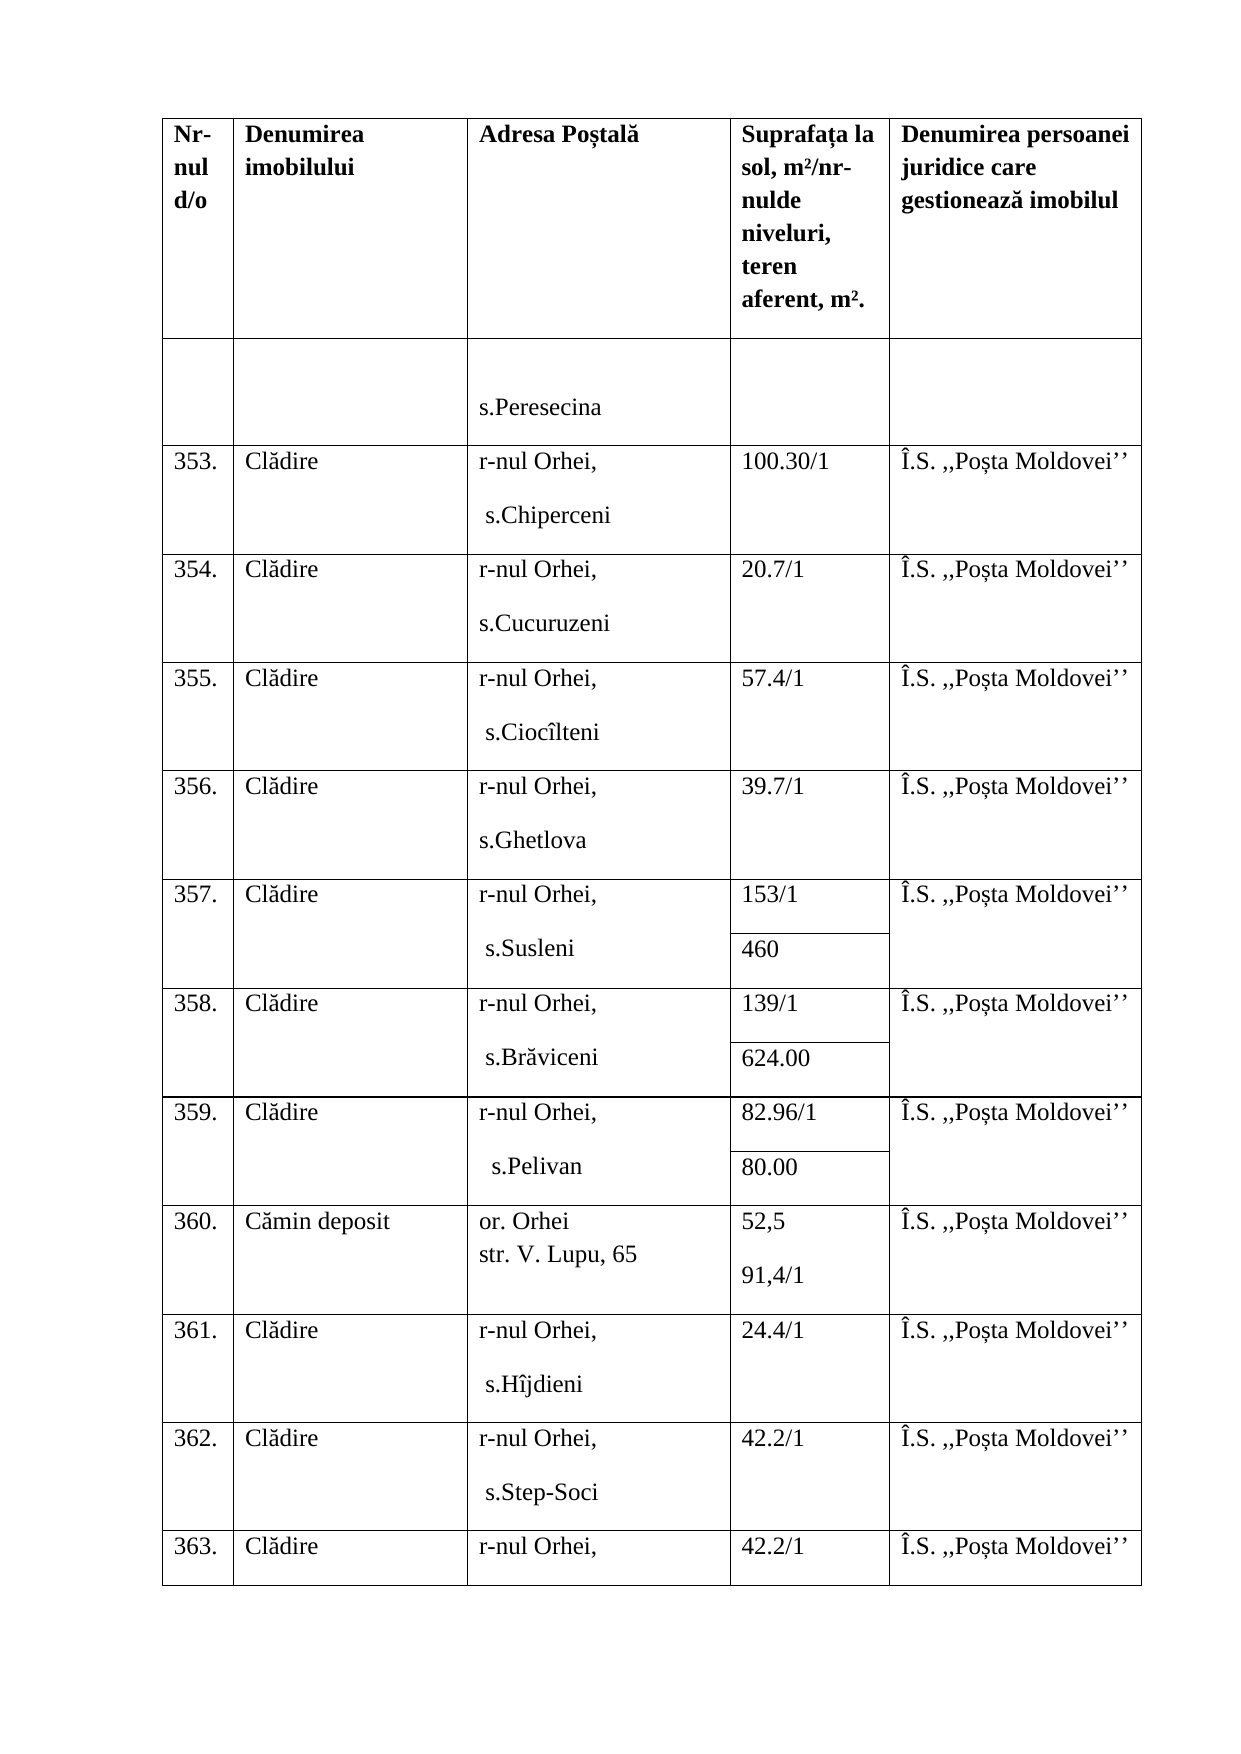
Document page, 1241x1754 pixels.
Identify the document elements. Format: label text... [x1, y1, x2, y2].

table_header Nr-nul d/o [163, 119, 233, 338]
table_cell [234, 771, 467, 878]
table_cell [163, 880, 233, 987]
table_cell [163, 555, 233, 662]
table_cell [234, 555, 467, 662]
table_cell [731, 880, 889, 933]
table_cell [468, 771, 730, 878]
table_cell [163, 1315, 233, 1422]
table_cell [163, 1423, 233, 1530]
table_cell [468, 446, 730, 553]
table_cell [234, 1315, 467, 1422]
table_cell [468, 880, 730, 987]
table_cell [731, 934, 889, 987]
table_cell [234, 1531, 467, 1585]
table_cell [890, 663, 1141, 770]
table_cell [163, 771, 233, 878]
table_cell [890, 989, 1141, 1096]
table_header Denumirea imobilului [234, 119, 467, 338]
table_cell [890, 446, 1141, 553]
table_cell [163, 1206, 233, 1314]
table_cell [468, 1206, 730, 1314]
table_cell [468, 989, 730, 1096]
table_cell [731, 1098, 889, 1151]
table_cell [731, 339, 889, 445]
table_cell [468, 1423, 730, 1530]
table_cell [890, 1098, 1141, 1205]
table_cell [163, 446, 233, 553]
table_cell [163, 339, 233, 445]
table_header Suprafața la sol, m²/nr-nulde niveluri, teren aferent, m². [731, 119, 889, 338]
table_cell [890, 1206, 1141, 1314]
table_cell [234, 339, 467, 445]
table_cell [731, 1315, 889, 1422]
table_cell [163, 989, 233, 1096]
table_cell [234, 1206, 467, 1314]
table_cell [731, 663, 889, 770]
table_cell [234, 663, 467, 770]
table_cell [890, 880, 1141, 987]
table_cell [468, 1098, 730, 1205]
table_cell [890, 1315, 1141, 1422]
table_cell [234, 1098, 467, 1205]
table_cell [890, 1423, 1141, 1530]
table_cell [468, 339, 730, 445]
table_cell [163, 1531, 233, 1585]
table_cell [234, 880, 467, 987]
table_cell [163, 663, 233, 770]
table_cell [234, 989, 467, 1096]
table_header Denumirea persoanei juridice care gestionează imobilul [890, 119, 1141, 338]
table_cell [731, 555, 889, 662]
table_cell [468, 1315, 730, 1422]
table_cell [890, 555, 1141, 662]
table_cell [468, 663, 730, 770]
table_header Adresa Poștală [468, 119, 730, 338]
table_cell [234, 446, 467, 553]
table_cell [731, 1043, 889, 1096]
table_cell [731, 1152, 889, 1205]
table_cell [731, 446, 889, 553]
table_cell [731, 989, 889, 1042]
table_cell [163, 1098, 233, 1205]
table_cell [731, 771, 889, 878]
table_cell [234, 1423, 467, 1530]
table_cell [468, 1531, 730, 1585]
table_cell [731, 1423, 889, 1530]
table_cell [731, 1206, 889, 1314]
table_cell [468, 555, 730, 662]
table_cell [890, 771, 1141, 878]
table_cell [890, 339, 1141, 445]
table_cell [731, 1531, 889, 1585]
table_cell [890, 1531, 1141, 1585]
